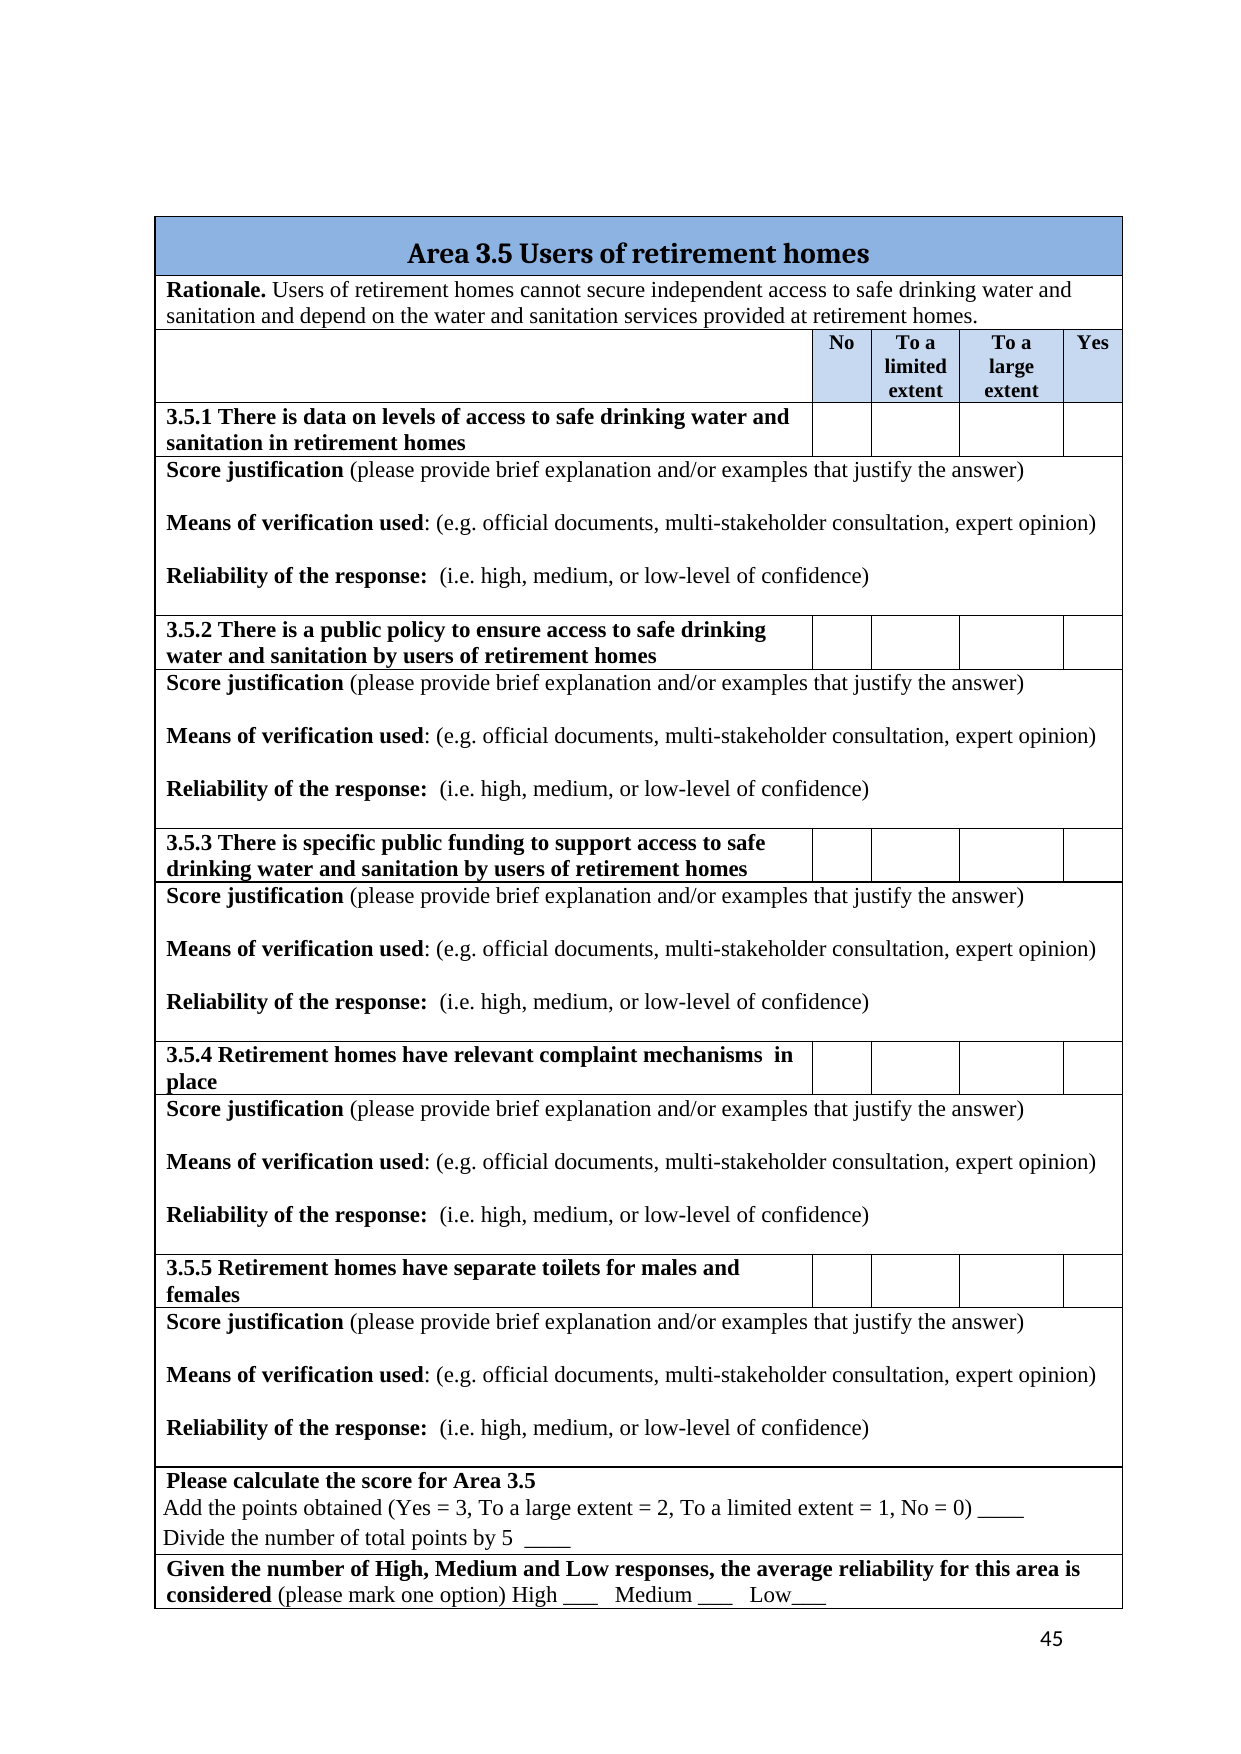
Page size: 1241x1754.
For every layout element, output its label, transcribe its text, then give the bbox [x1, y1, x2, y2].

table_cell No [813, 330, 871, 402]
table_cell [1064, 403, 1122, 456]
table_cell 3.5.5 Retirement homes have separate toilets for males and females [156, 1255, 812, 1307]
table_cell Given the number of High, Medium and Low responses, the average reliability for this area is considered (please mark one option) High ___ Medium ___ Low___ [156, 1555, 1122, 1608]
table_cell To a limited extent [872, 330, 959, 402]
table_cell [960, 403, 1063, 456]
table_cell 3.5.1 There is data on levels of access to safe drinking water and sanitation in retirement homes [156, 403, 812, 456]
table_cell [1064, 829, 1122, 881]
table_cell [872, 1255, 959, 1307]
table_cell [960, 616, 1063, 668]
table_cell [813, 1042, 871, 1094]
table_cell Please calculate the score for Area 3.5 Add the points obtained (Yes = 3, To a large extent = 2, To a limited extent = 1, No = 0) ____ Divide the number of total points by 5 ____ [156, 1468, 1122, 1554]
table_cell [813, 1255, 871, 1307]
table_cell [1064, 616, 1122, 668]
table_cell 3.5.3 There is specific public funding to support access to safe drinking water and sanitation by users of retirement homes [156, 829, 812, 881]
table_header Area 3.5 Users of retirement homes [156, 217, 1122, 275]
table_cell [813, 403, 871, 456]
table_cell [960, 1255, 1063, 1307]
table_cell [156, 330, 812, 402]
table_cell [872, 829, 959, 881]
table_cell 3.5.4 Retirement homes have relevant complaint mechanisms in place [156, 1042, 812, 1094]
table_cell 3.5.2 There is a public policy to ensure access to safe drinking water and sanitation by users of retirement homes [156, 616, 812, 668]
table_cell Rationale. Users of retirement homes cannot secure independent access to safe drinking water and sanitation and depend on the water and sanitation services provided at retirement homes. [156, 276, 1122, 328]
table_cell [960, 1042, 1063, 1094]
table_cell [960, 829, 1063, 881]
table_cell To a large extent [960, 330, 1063, 402]
table_cell [813, 616, 871, 668]
table_cell [813, 829, 871, 881]
table_cell Yes [1064, 330, 1122, 402]
table_cell [872, 616, 959, 668]
table_cell [872, 1042, 959, 1094]
table_cell [872, 403, 959, 456]
table_cell [1064, 1042, 1122, 1094]
table_cell [1064, 1255, 1122, 1307]
